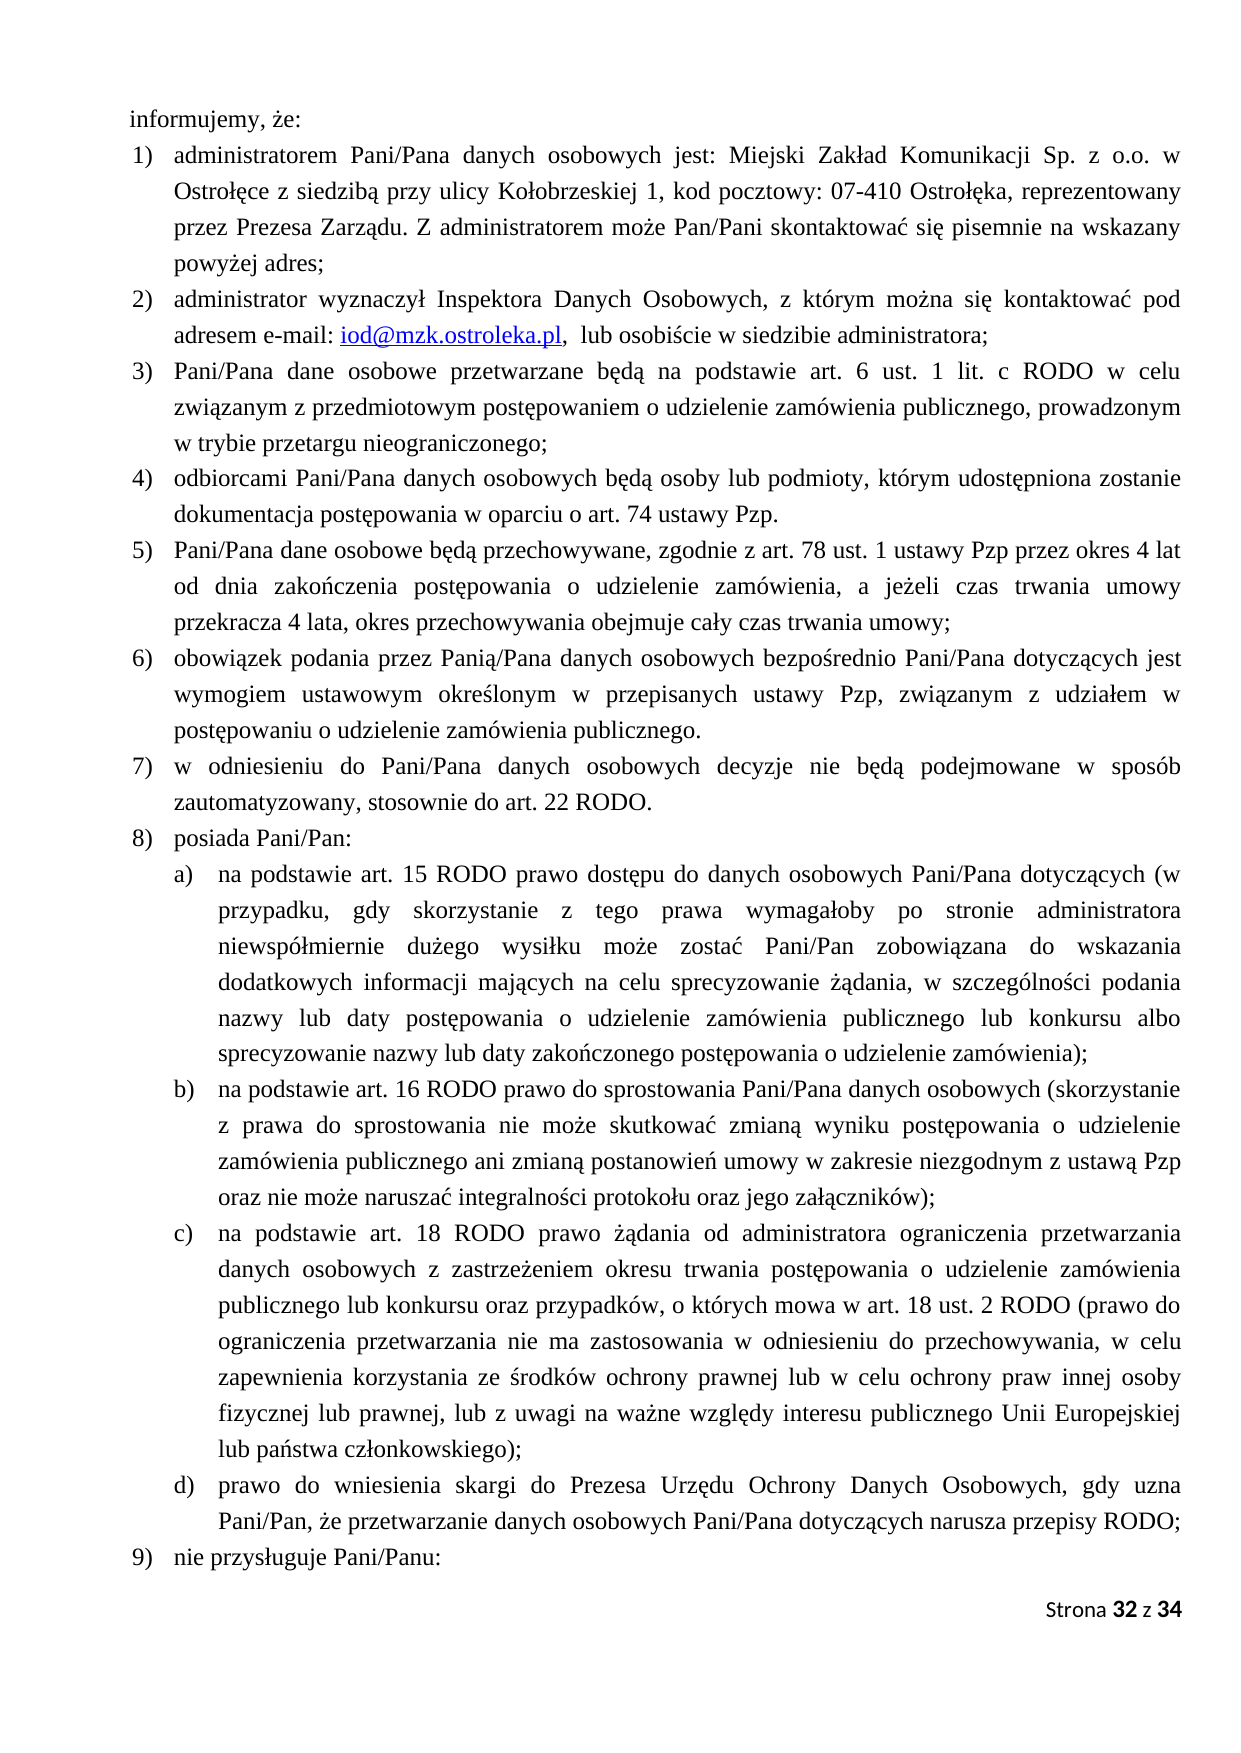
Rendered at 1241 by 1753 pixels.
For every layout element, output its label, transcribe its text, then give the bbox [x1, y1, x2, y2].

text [129, 104, 1182, 133]
list prawo do wniesienia skargi do Prezesa Urzędu Ochrony Danych Osobowych, gdy uzna Pani/Pan, że przetwarzanie danych osobowych Pani/Pana dotyczących narusza przepisy RODO; [173, 1470, 1182, 1534]
list odbiorcami Pani/Pana danych osobowych będą osoby lub podmioty, którym udostępniona zostanie dokumentacja postępowania w oparciu o art. 74 ustawy Pzp. [132, 463, 1182, 528]
list administratorem Pani/Pana danych osobowych jest: Miejski Zakład Komunikacji Sp. z o.o. w Ostrołęce z siedzibą przy ulicy Kołobrzeskiej 1, kod pocztowy: 07-410 Ostrołęka, reprezentowany przez Prezesa Zarządu. Z administratorem może Pan/Pani skontaktować się pisemnie na wskazany powyżej adres; [132, 140, 1182, 277]
list Pani/Pana dane osobowe przetwarzane będą na podstawie art. 6 ust. 1 lit. c RODO w celu związanym z przedmiotowym postępowaniem o udzielenie zamówienia publicznego, prowadzonym w trybie przetargu nieograniczonego; [132, 356, 1182, 456]
list w odniesieniu do Pani/Pana danych osobowych decyzje nie będą podejmowane w sposób zautomatyzowany, stosownie do art. 22 RODO. [132, 751, 1182, 816]
list administrator wyznaczył Inspektora Danych Osobowych, z którym można się kontaktować pod adresem e-mail: iod@mzk.ostroleka.pl, lub osobiście w siedzibie administratora; [132, 284, 1182, 348]
list Pani/Pana dane osobowe będą przechowywane, zgodnie z art. 78 ust. 1 ustawy Pzp przez okres 4 lat od dnia zakończenia postępowania o udzielenie zamówienia, a jeżeli czas trwania umowy przekracza 4 lata, okres przechowywania obejmuje cały czas trwania umowy; [132, 535, 1182, 636]
list na podstawie art. 18 RODO prawo żądania od administratora ograniczenia przetwarzania danych osobowych z zastrzeżeniem okresu trwania postępowania o udzielenie zamówienia publicznego lub konkursu oraz przypadków, o których mowa w art. 18 ust. 2 RODO (prawo do ograniczenia przetwarzania nie ma zastosowania w odniesieniu do przechowywania, w celu zapewnienia korzystania ze środków ochrony prawnej lub w celu ochrony praw innej osoby fizycznej lub prawnej, lub z uwagi na ważne względy interesu publicznego Unii Europejskiej lub państwa członkowskiego); [173, 1218, 1182, 1463]
list obowiązek podania przez Panią/Pana danych osobowych bezpośrednio Pani/Pana dotyczących jest wymogiem ustawowym określonym w przepisanych ustawy Pzp, związanym z udziałem w postępowaniu o udzielenie zamówienia publicznego. [132, 643, 1182, 744]
list na podstawie art. 15 RODO prawo dostępu do danych osobowych Pani/Pana dotyczących (w przypadku, gdy skorzystanie z tego prawa wymagałoby po stronie administratora niewspółmiernie dużego wysiłku może zostać Pani/Pan zobowiązana do wskazania dodatkowych informacji mających na celu sprecyzowanie żądania, w szczególności podania nazwy lub daty postępowania o udzielenie zamówienia publicznego lub konkursu albo sprecyzowanie nazwy lub daty zakończonego postępowania o udzielenie zamówienia); [173, 859, 1182, 1067]
list na podstawie art. 16 RODO prawo do sprostowania Pani/Pana danych osobowych (skorzystanie z prawa do sprostowania nie może skutkować zmianą wyniku postępowania o udzielenie zamówienia publicznego ani zmianą postanowień umowy w zakresie niezgodnym z ustawą Pzp oraz nie może naruszać integralności protokołu oraz jego załączników); [173, 1074, 1182, 1211]
list nie przysługuje Pani/Panu: [132, 1542, 1182, 1570]
list posiada Pani/Pan: [132, 823, 1182, 852]
